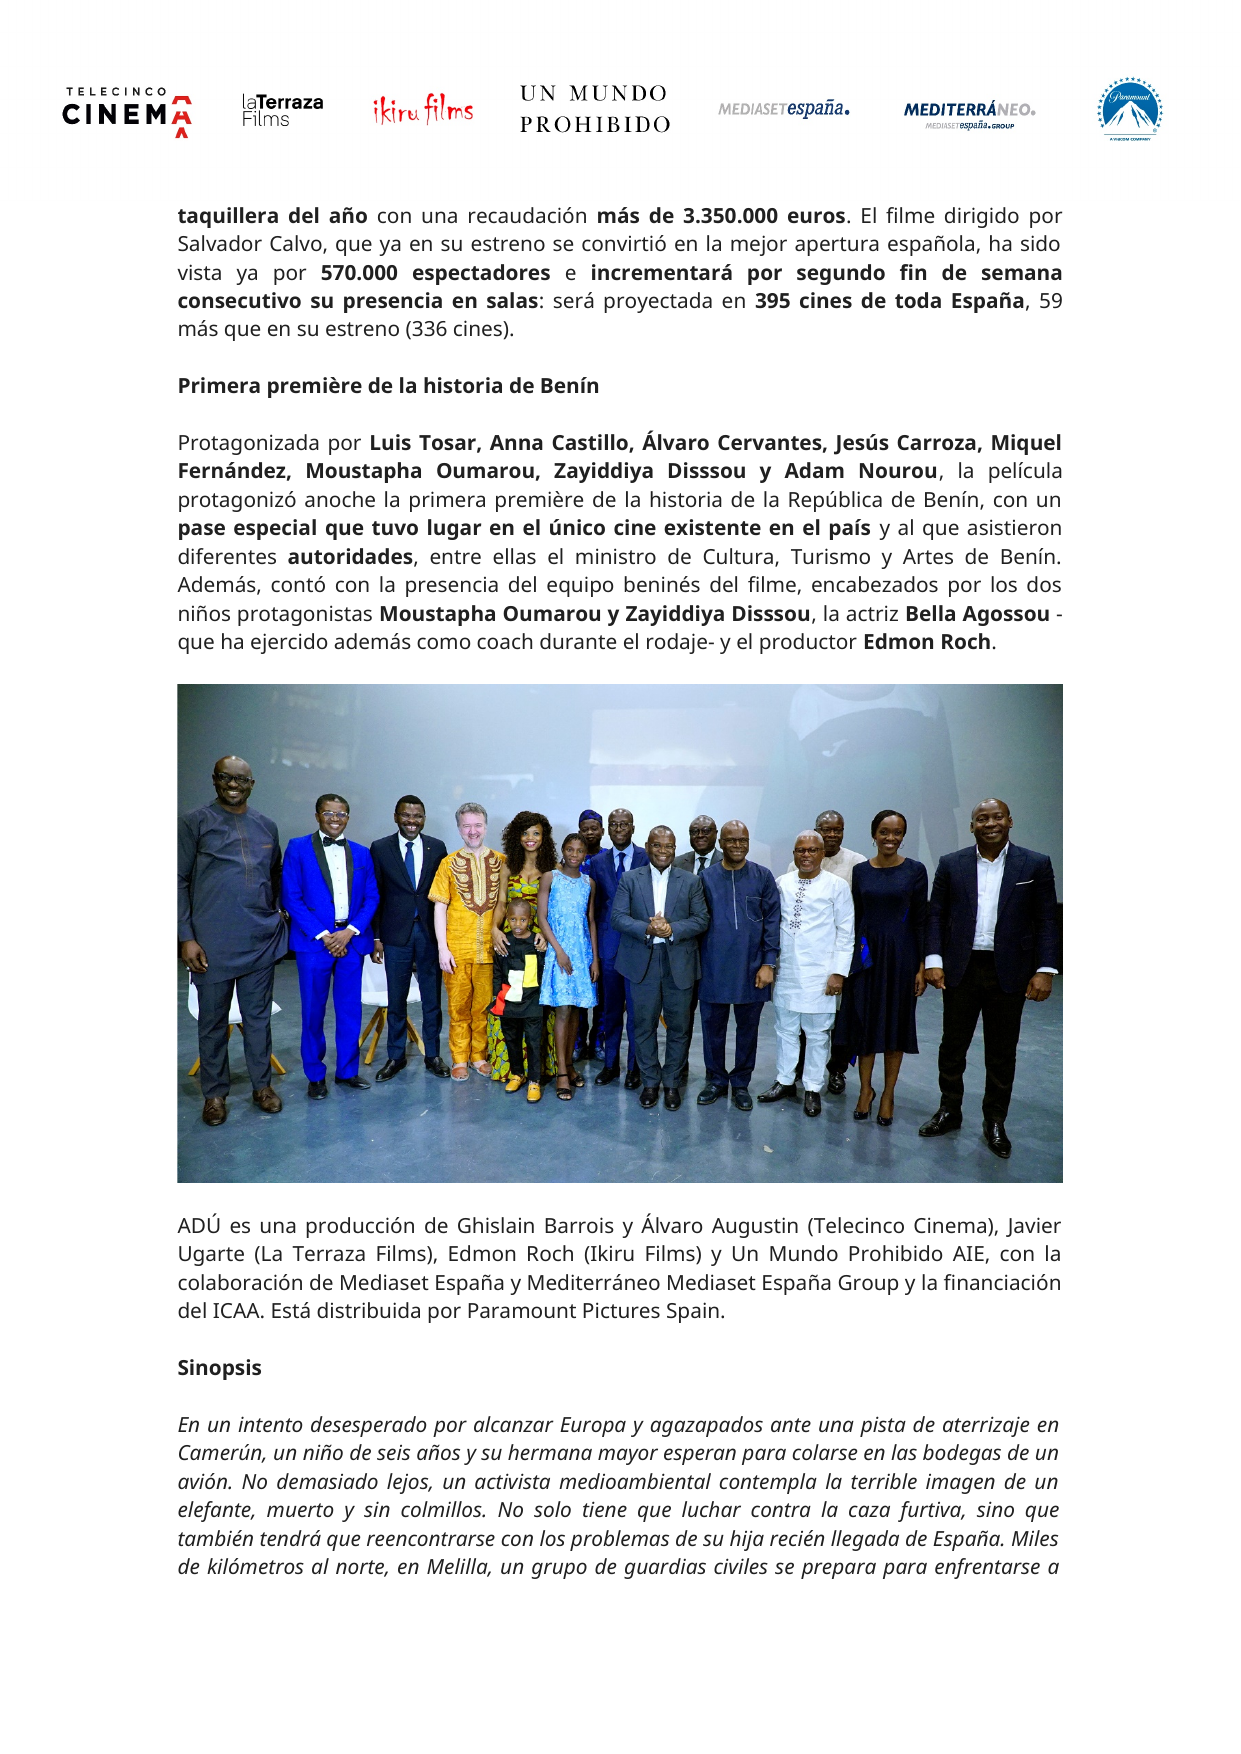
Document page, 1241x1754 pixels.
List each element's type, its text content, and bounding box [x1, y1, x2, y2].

text Primera première de la historia de Benín [177, 371, 1063, 400]
text Protagonizada por Luis Tosar, Anna Castillo, Álvaro Cervantes, Jesús Carroza, Miquel Fernández, Moustapha Oumarou, Zayiddiya Disssou y Adam Nourou, la película protagonizó anoche la primera première de la historia de la República de Benín, con un pase especial que tuvo lugar en el único cine existente en el país y al que asistieron diferentes autoridades, entre ellas el ministro de Cultura, Turismo y Artes de Benín. Además, contó con la presencia del equipo beninés del filme, encabezados por los dos niños protagonistas Moustapha Oumarou y Zayiddiya Disssou, la actriz Bella Agossou -que ha ejercido además como coach durante el rodaje- y el productor Edmon Roch. [177, 428, 1063, 656]
picture [0, 0, 1241, 201]
picture [177, 684, 1063, 1183]
text ADÚ es una producción de Ghislain Barrois y Álvaro Augustin (Telecinco Cinema), Javier Ugarte (La Terraza Films), Edmon Roch (Ikiru Films) y Un Mundo Prohibido AIE, con la colaboración de Mediaset España y Mediterráneo Mediaset España Group y la financiación del ICAA. Está distribuida por Paramount Pictures Spain. [177, 1211, 1063, 1324]
text Sinopsis [177, 1353, 1063, 1381]
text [177, 148, 1063, 343]
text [177, 1410, 1063, 1581]
